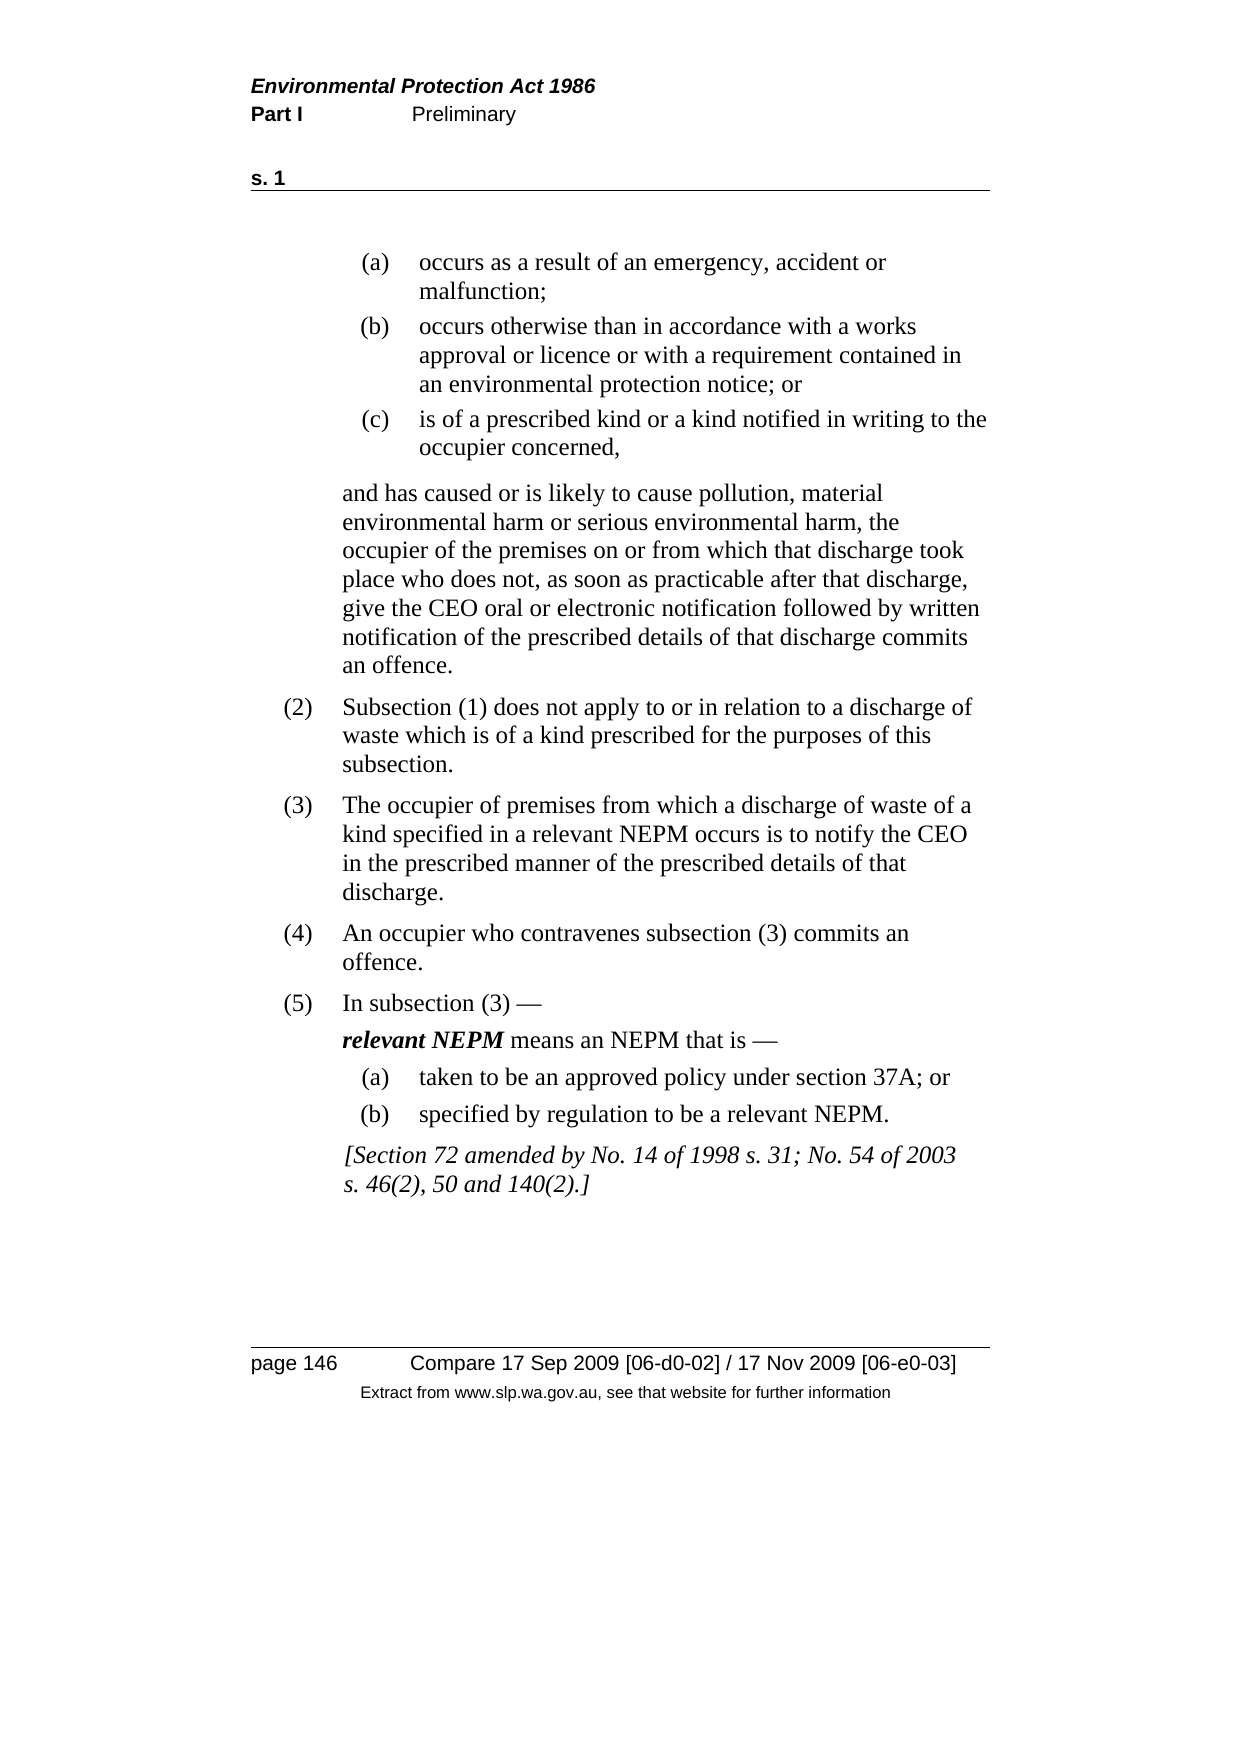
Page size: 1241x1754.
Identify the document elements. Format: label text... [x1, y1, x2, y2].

text (4) An occupier who contravenes subsection (3) commits an offence. [251, 918, 990, 975]
text and has caused or is likely to cause pollution, material environmental harm or serious environmental harm, the occupier of the premises on or from which that discharge took place who does not, as soon as practicable after that discharge, give the CEO oral or electronic notification followed by written notification of the prescribed details of that discharge commits an offence. [251, 478, 990, 679]
text (a) occurs as a result of an emergency, accident or malfunction; [251, 247, 990, 305]
text (b) specified by regulation to be a relevant NEPM. [251, 1099, 990, 1128]
text (3) The occupier of premises from which a discharge of waste of a kind specified in a relevant NEPM occurs is to notify the CEO in the prescribed manner of the prescribed details of that discharge. [251, 790, 990, 905]
text (2) Subsection (1) does not apply to or in relation to a discharge of waste which is of a kind prescribed for the purposes of this subsection. [251, 692, 990, 778]
text (b) occurs otherwise than in accordance with a works approval or licence or with a requirement contained in an environmental protection notice; or [251, 311, 990, 397]
text (5) In subsection (3) — [251, 988, 990, 1017]
text (a) taken to be an approved policy under section 37A; or [251, 1062, 990, 1091]
text relevant NEPM means an NEPM that is — [251, 1025, 990, 1054]
text [Section 72 amended by No. 14 of 1998 s. 31; No. 54 of 2003 s. 46(2), 50 and 140(2).] [251, 1140, 990, 1198]
text (c) is of a prescribed kind or a kind notified in writing to the occupier concerned, [251, 404, 990, 461]
